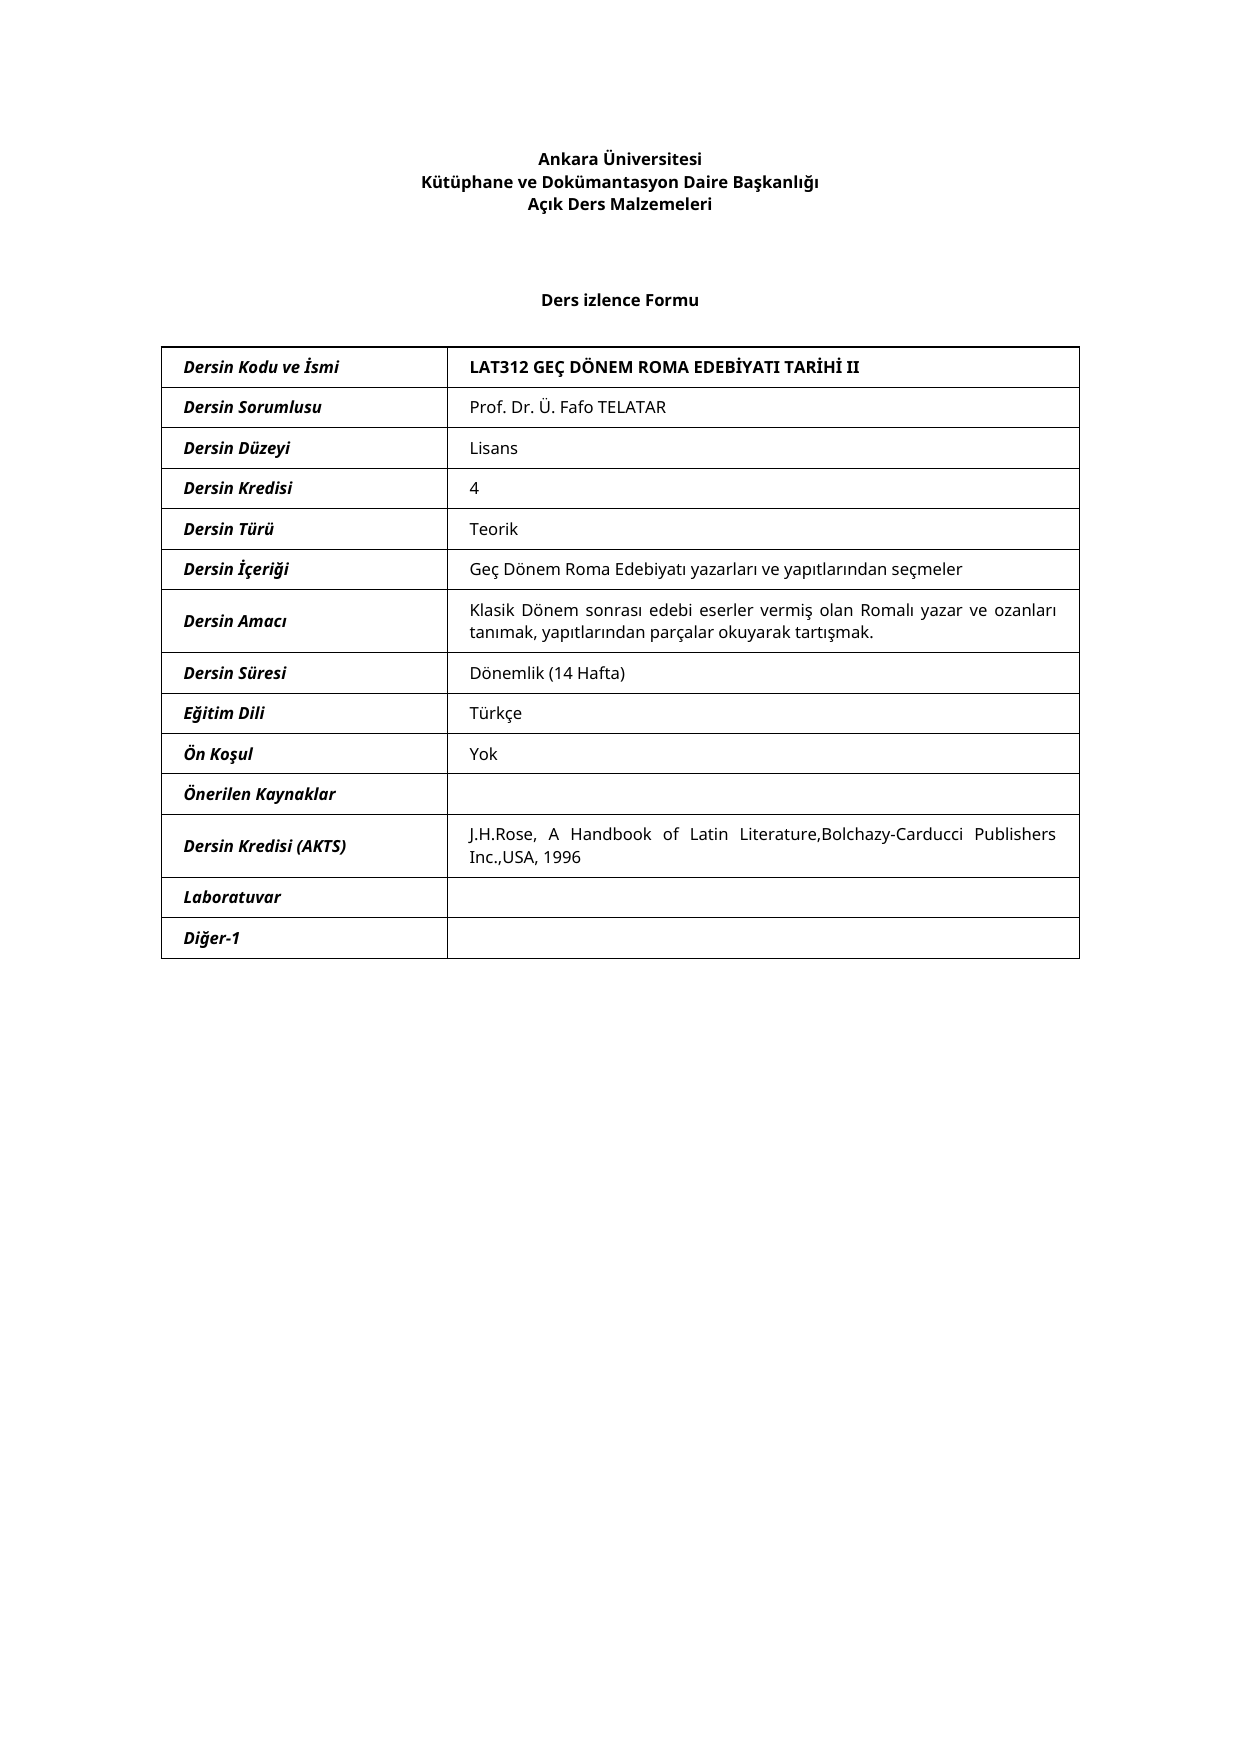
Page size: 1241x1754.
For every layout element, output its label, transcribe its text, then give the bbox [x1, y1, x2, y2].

table_cell Laboratuvar [162, 878, 447, 917]
table_cell 4 [448, 469, 1079, 508]
table_cell Dersin Kredisi (AKTS) [162, 815, 447, 877]
table_cell Klasik Dönem sonrası edebi eserler vermiş olan Romalı yazar ve ozanları tanımak, yapıtlarından parçalar okuyarak tartışmak. [448, 590, 1079, 652]
table_cell Prof. Dr. Ü. Fafo TELATAR [448, 388, 1079, 427]
table_cell [448, 878, 1079, 917]
table_cell Dersin İçeriği [162, 550, 447, 589]
table_cell Türkçe [448, 694, 1079, 733]
table_cell Dersin Kredisi [162, 469, 447, 508]
table_cell [448, 774, 1079, 814]
table_cell Teorik [448, 509, 1079, 548]
table_cell Dersin Amacı [162, 590, 447, 652]
table_cell J.H.Rose, A Handbook of Latin Literature,Bolchazy-Carducci Publishers Inc.,USA, 1996 [448, 815, 1079, 877]
text Açık Ders Malzemeleri [148, 193, 1093, 216]
table_cell Dönemlik (14 Hafta) [448, 653, 1079, 692]
table_cell Yok [448, 734, 1079, 773]
table_header LAT312 GEÇ DÖNEM ROMA EDEBİYATI TARİHİ II [448, 348, 1079, 387]
table_cell Dersin Sorumlusu [162, 388, 447, 427]
table_header Dersin Kodu ve İsmi [162, 348, 447, 387]
table_cell Dersin Türü [162, 509, 447, 548]
table_cell Önerilen Kaynaklar [162, 774, 447, 814]
table_cell Ön Koşul [162, 734, 447, 773]
table_cell Dersin Düzeyi [162, 428, 447, 468]
text Ders izlence Formu [148, 288, 1093, 311]
text Ankara Üniversitesi Kütüphane ve Dokümantasyon Daire Başkanlığı [148, 148, 1093, 193]
table_cell Geç Dönem Roma Edebiyatı yazarları ve yapıtlarından seçmeler [448, 550, 1079, 589]
table_cell Dersin Süresi [162, 653, 447, 692]
table_cell Lisans [448, 428, 1079, 468]
table_cell [448, 918, 1079, 958]
table_cell Eğitim Dili [162, 694, 447, 733]
table_cell Diğer-1 [162, 918, 447, 958]
